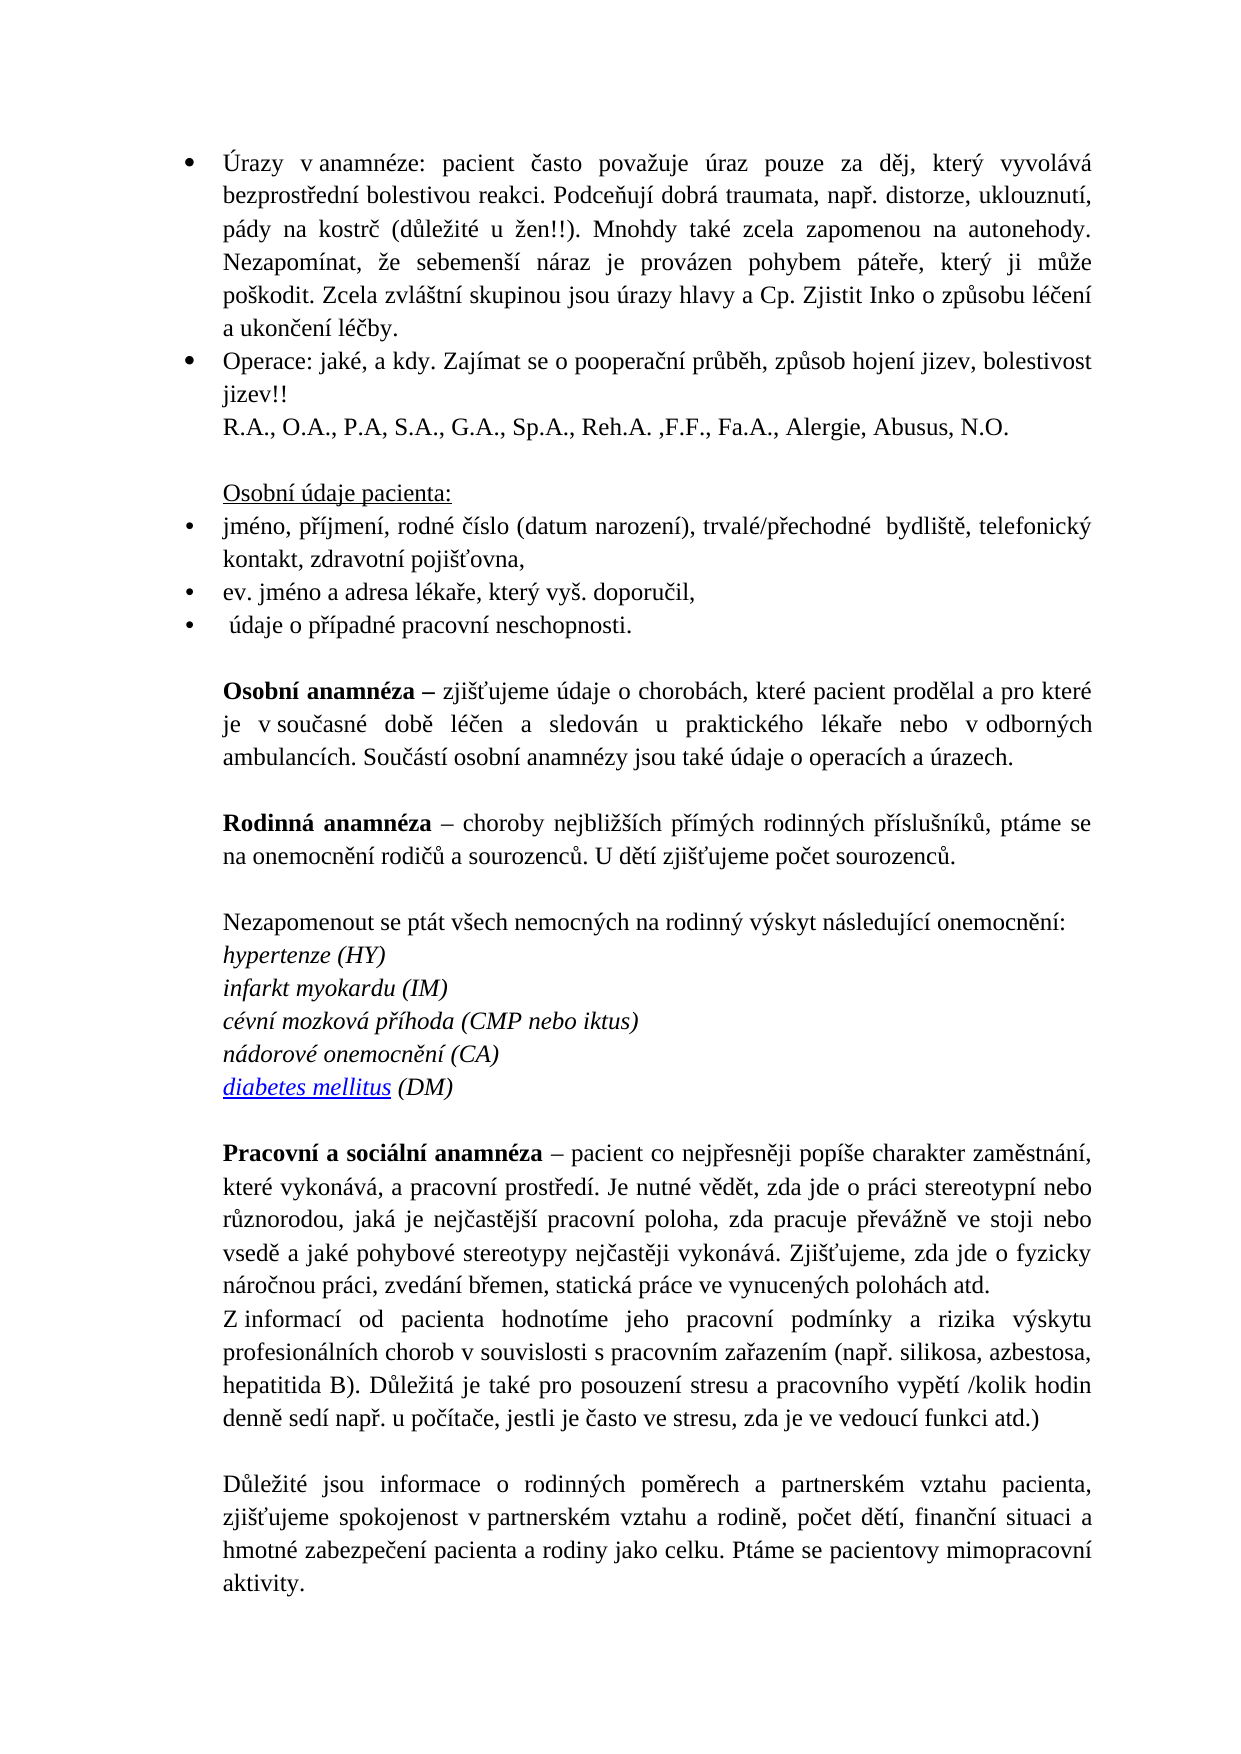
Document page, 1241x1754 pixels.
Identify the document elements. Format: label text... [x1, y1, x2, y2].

list jméno, příjmení, rodné číslo (datum narození), trvalé/přechodné bydliště, telefonický kontakt, zdravotní pojišťovna, [185, 511, 1093, 573]
list hypertenze (HY) [223, 940, 1093, 969]
list Operace: jaké, a kdy. Zajímat se o pooperační průběh, způsob hojení jizev, bolestivost jizev!! [185, 346, 1093, 407]
list Rodinná anamnéza – choroby nejbližších přímých rodinných příslušníků, ptáme se na onemocnění rodičů a sourozenců. U dětí zjišťujeme počet sourozenců. [223, 808, 1093, 870]
list Důležité jsou informace o rodinných poměrech a partnerském vztahu pacienta, zjišťujeme spokojenost v partnerském vztahu a rodině, počet dětí, finanční situaci a hmotné zabezpečení pacienta a rodiny jako celku. Ptáme se pacientovy mimopracovní aktivity. [223, 1469, 1093, 1597]
list ev. jméno a adresa lékaře, který vyš. doporučil, [185, 577, 1093, 606]
list infarkt myokardu (IM) [223, 973, 1093, 1002]
list údaje o případné pracovní neschopnosti. [185, 610, 1093, 639]
list Osobní údaje pacienta: [223, 478, 1093, 507]
list R.A., O.A., P.A, S.A., G.A., Sp.A., Reh.A. ,F.F., Fa.A., Alergie, Abusus, N.O. [223, 412, 1093, 441]
list nádorové onemocnění (CA) [223, 1039, 1093, 1068]
list cévní mozková příhoda (CMP nebo iktus) [223, 1006, 1093, 1035]
list diabetes mellitus (DM) [223, 1072, 1093, 1101]
list Z informací od pacienta hodnotíme jeho pracovní podmínky a rizika výskytu profesionálních chorob v souvislosti s pracovním zařazením (např. silikosa, azbestosa, hepatitida B). Důležitá je také pro posouzení stresu a pracovního vypětí /kolik hodin denně sedí např. u počítače, jestli je často ve stresu, zda je ve vedoucí funkci atd.) [223, 1304, 1093, 1431]
list Úrazy v anamnéze: pacient často považuje úraz pouze za děj, který vyvolává bezprostřední bolestivou reakci. Podceňují dobrá traumata, např. distorze, uklouznutí, pády na kostrč (důležité u žen!!). Mnohdy také zcela zapomenou na autonehody. Nezapomínat, že sebemenší náraz je provázen pohybem páteře, který ji může poškodit. Zcela zvláštní skupinou jsou úrazy hlavy a Cp. Zjistit Inko o způsobu léčení a ukončení léčby. [185, 148, 1093, 341]
list Osobní anamnéza – zjišťujeme údaje o chorobách, které pacient prodělal a pro které je v současné době léčen a sledován u praktického lékaře nebo v odborných ambulancích. Součástí osobní anamnézy jsou také údaje o operacích a úrazech. [223, 676, 1093, 771]
list Pracovní a sociální anamnéza – pacient co nejpřesněji popíše charakter zaměstnání, které vykonává, a pracovní prostředí. Je nutné vědět, zda jde o práci stereotypní nebo různorodou, jaká je nejčastější pracovní poloha, zda pracuje převážně ve stoji nebo vsedě a jaké pohybové stereotypy nejčastěji vykonává. Zjišťujeme, zda jde o fyzicky náročnou práci, zvedání břemen, statická práce ve vynucených polohách atd. [223, 1138, 1093, 1299]
list Nezapomenout se ptát všech nemocných na rodinný výskyt následující onemocnění: [223, 907, 1093, 936]
